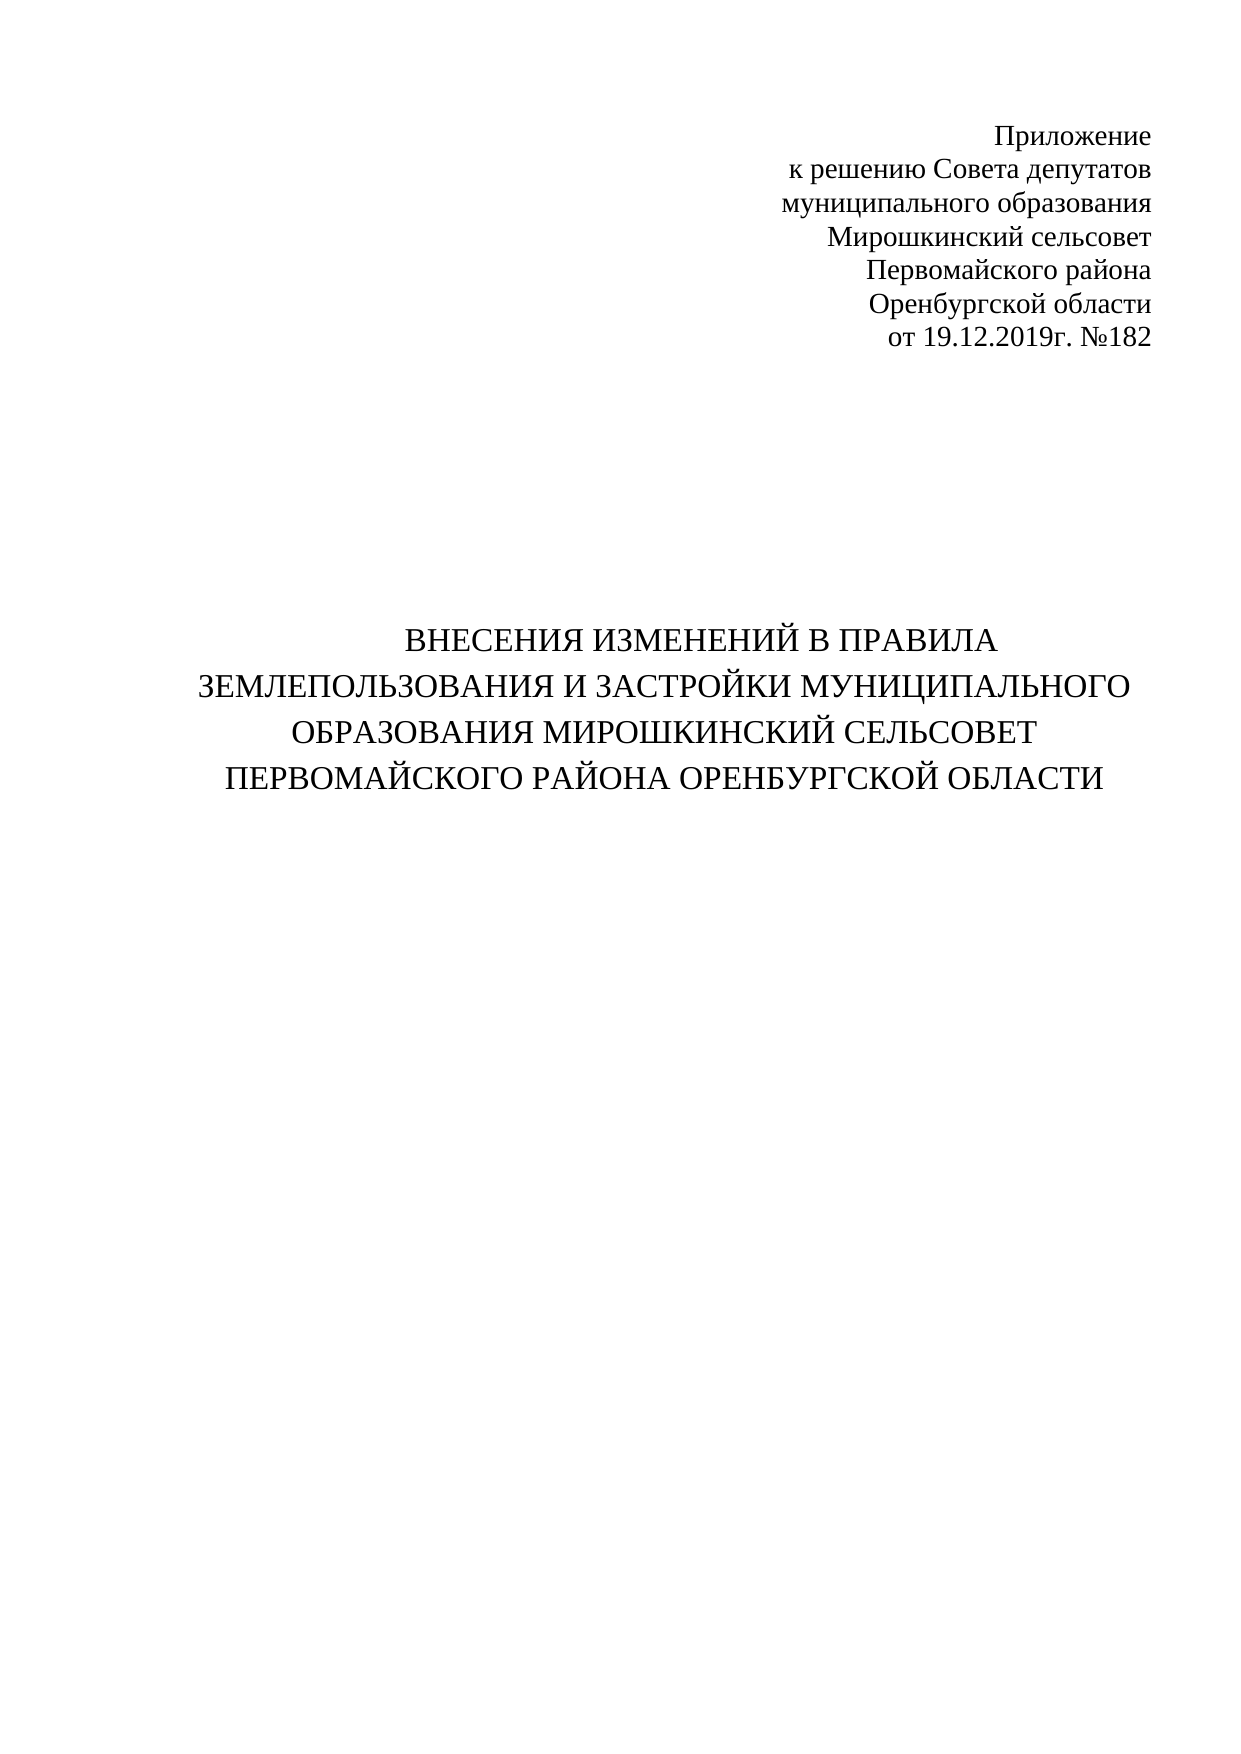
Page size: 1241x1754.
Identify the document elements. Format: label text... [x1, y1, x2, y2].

text муниципального образования [177, 185, 1152, 219]
text Оренбургской области [177, 286, 1152, 319]
text к решению Совета депутатов [177, 152, 1152, 185]
text Мирошкинский сельсовет [177, 219, 1152, 252]
text ВНЕСЕНИЯ ИЗМЕНЕНИЙ В ПРАВИЛА ЗЕМЛЕПОЛЬЗОВАНИЯ И ЗАСТРОЙКИ МУНИЦИПАЛЬНОГО ОБРАЗОВАНИЯ МИРОШКИНСКИЙ СЕЛЬСОВЕТ ПЕРВОМАЙСКОГО РАЙОНА ОРЕНБУРГСКОЙ ОБЛАСТИ [177, 621, 1152, 797]
text Приложение [177, 118, 1152, 152]
text от 19.12.2019г. №182 [177, 319, 1152, 353]
text Первомайского района [177, 252, 1152, 286]
